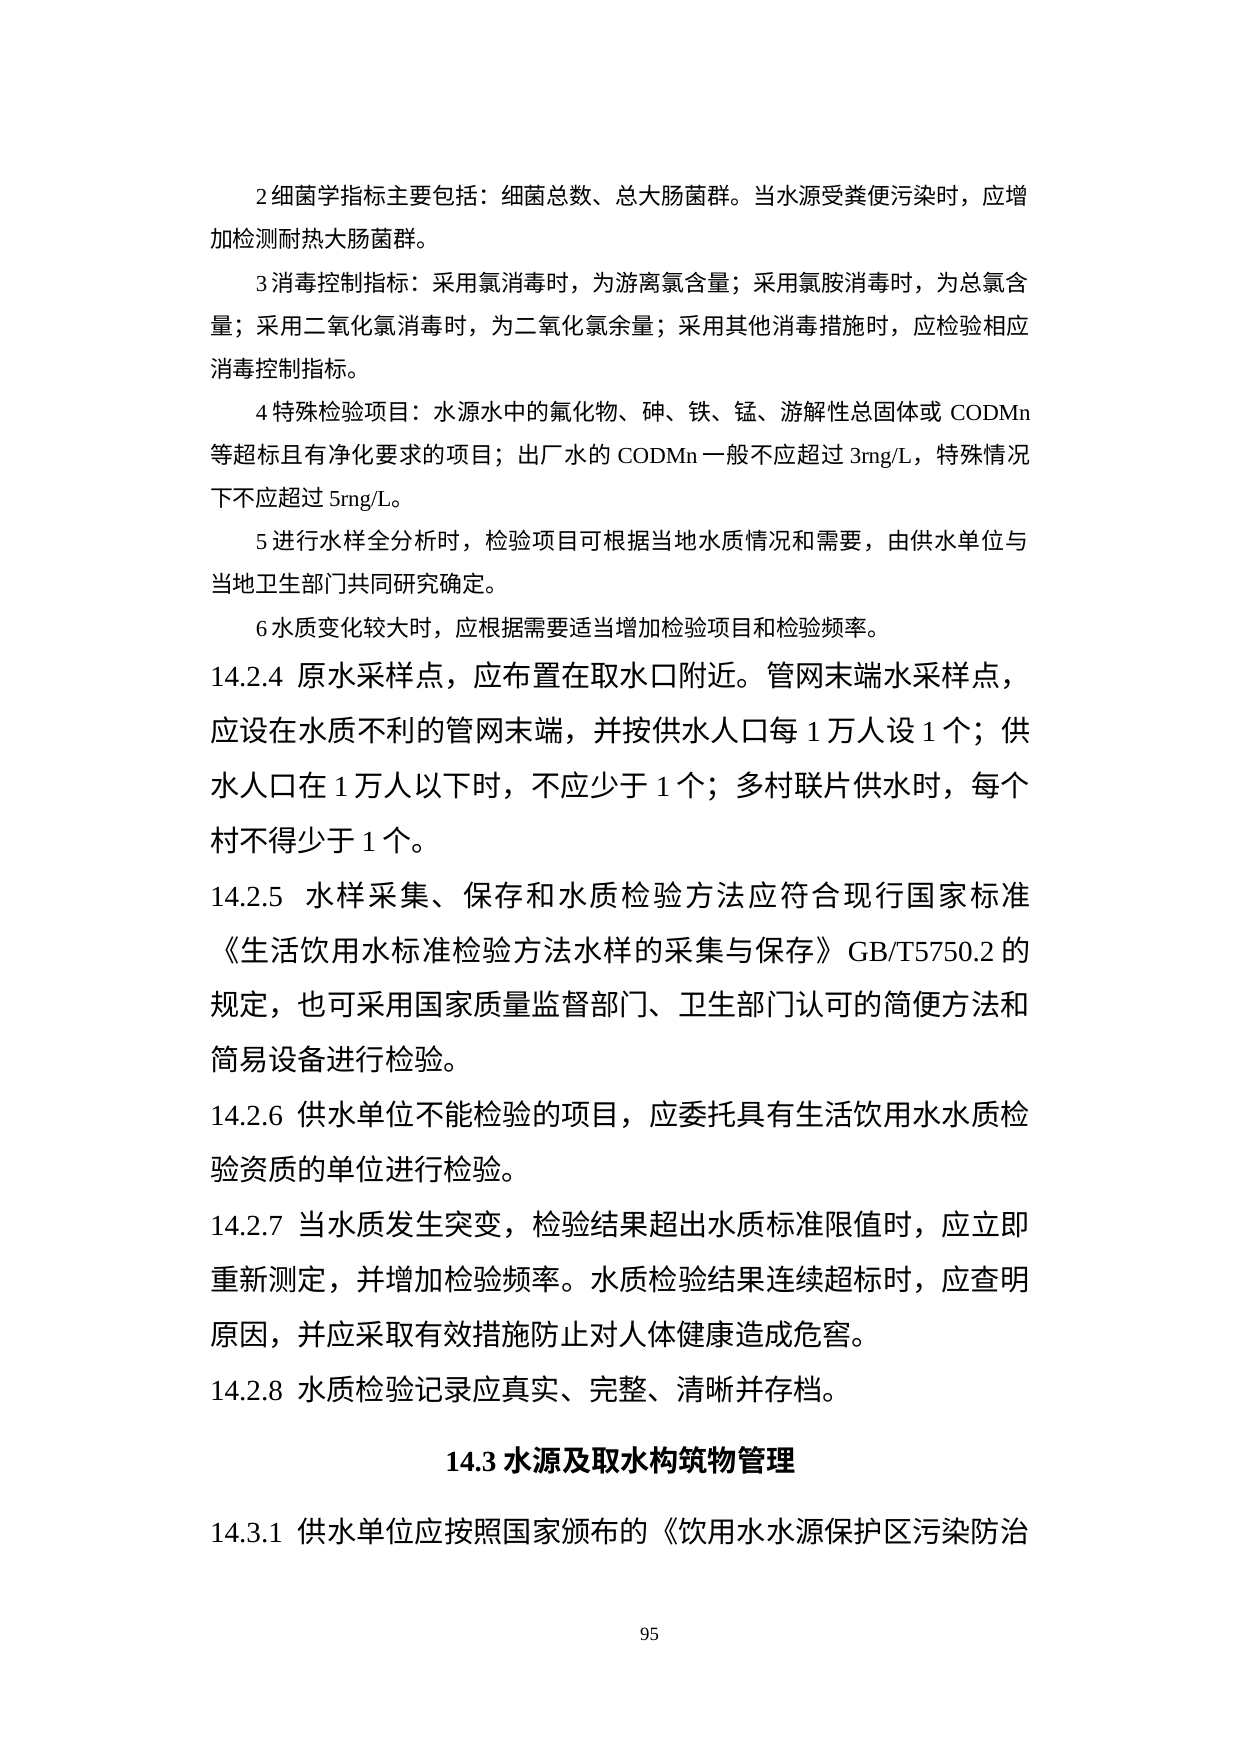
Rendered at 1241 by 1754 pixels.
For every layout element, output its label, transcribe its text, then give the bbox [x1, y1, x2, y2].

text 14.2.5 水样采集、保存和水质检验方法应符合现行国家标准 《生活饮用水标准检验方法水样的采集与保存》GB/T5750.2的规定，也可采用国家质量监督部门、卫生部门认可的简便方法和简易设备进行检验。 [210, 872, 1031, 1079]
text 14.2.6 供水单位不能检验的项目，应委托具有生活饮用水水质检验资质的单位进行检验。 [210, 1092, 1031, 1189]
text 14.2.4 原水采样点，应布置在取水口附近。管网末端水采样点，应设在水质不利的管网末端，并按供水人口每1万人设1个；供水人口在1万人以下时，不应少于1个；多村联片供水时，每个村不得少于1个。 [210, 653, 1031, 859]
text 2细菌学指标主要包括：细菌总数、总大肠菌群。当水源受粪便污染时，应增加检测耐热大肠菌群。 [210, 178, 1031, 254]
text 14.2.7 当水质发生突变，检验结果超出水质标准限值时，应立即重新测定，并增加检验频率。水质检验结果连续超标时，应查明原因，并应采取有效措施防止对人体健康造成危窖。 [210, 1202, 1031, 1354]
subtitle 14.3 水源及取水构筑物管理 [210, 1437, 1031, 1480]
text 14.2.8 水质检验记录应真实、完整、清晰并存档。 [210, 1366, 1031, 1408]
text 5进行水样全分析时，检验项目可根据当地水质情况和需要，由供水单位与 当地卫生部门共同研究确定。 [210, 523, 1031, 599]
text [210, 1508, 1031, 1551]
text 6水质变化较大时，应根据需要适当增加检验项目和检验频率。 [210, 609, 1031, 643]
text 3消毒控制指标：采用氯消毒时，为游离氯含量；采用氯胺消毒时，为总氯含量；采用二氧化氯消毒时，为二氧化氯余量；采用其他消毒措施时，应检验相应消毒控制指标。 [210, 264, 1031, 384]
text 4特殊检验项目：水源水中的氟化物、砷、铁、锰、游解性总固体或 CODMn等超标且有净化要求的项目；出厂水的CODMn一般不应超过3rng/L，特殊情况下不应超过5rng/L。 [210, 394, 1031, 513]
